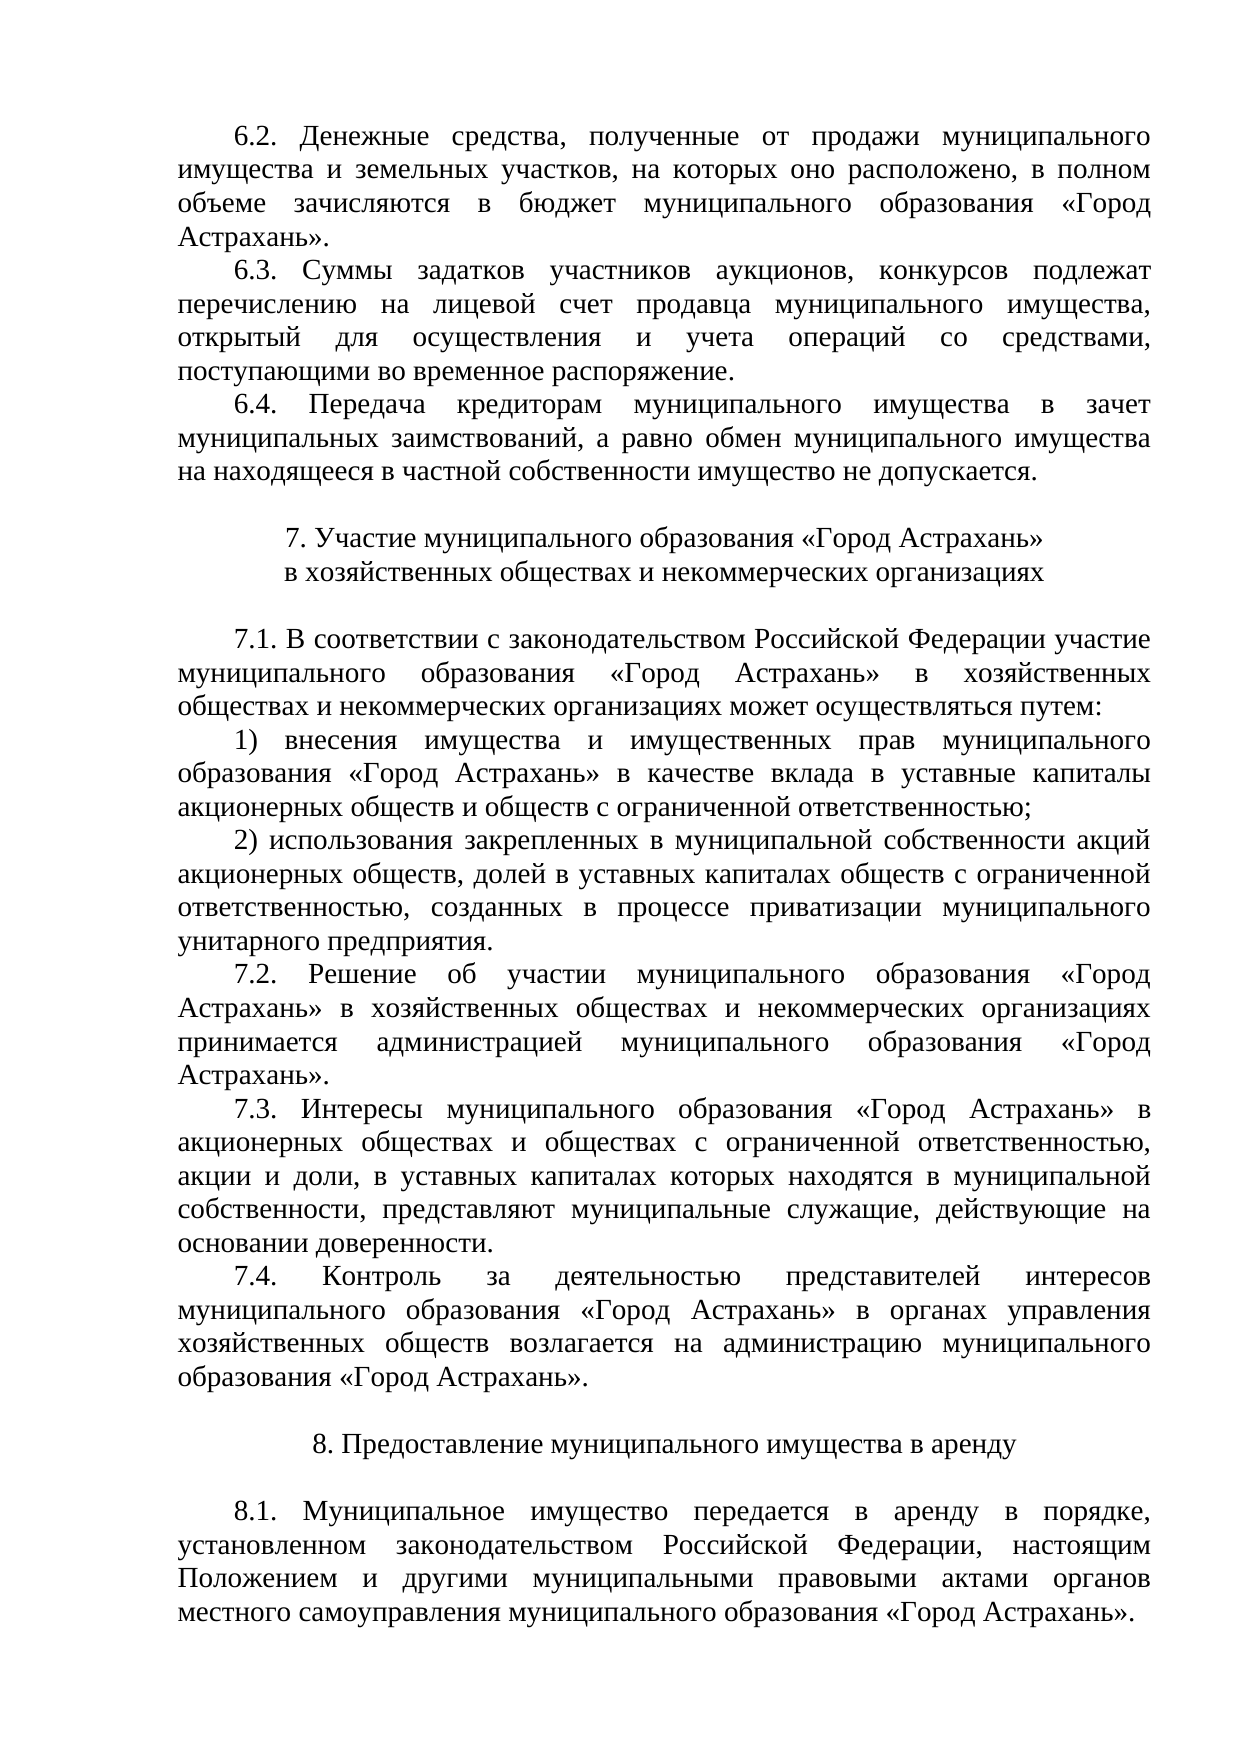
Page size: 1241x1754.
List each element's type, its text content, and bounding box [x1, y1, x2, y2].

text 7. Участие муниципального образования «Город Астрахань» [177, 521, 1152, 554]
text 6.3. Суммы задатков участников аукционов, конкурсов подлежат перечислению на лицевой счет продавца муниципального имущества, открытый для осуществления и учета операций со средствами, поступающими во временное распоряжение. [177, 252, 1152, 386]
text 7.2. Решение об участии муниципального образования «Город Астрахань» в хозяйственных обществах и некоммерческих организациях принимается администрацией муниципального образования «Город Астрахань». [177, 957, 1152, 1091]
text 8. Предоставление муниципального имущества в аренду [177, 1426, 1152, 1460]
text 6.2. Денежные средства, полученные от продажи муниципального имущества и земельных участков, на которых оно расположено, в полном объеме зачисляются в бюджет муниципального образования «Город Астрахань». [177, 118, 1152, 252]
text 1) внесения имущества и имущественных прав муниципального образования «Город Астрахань» в качестве вклада в уставные капиталы акционерных обществ и обществ с ограниченной ответственностью; [177, 722, 1152, 822]
text 7.3. Интересы муниципального образования «Город Астрахань» в акционерных обществах и обществах с ограниченной ответственностью, акции и доли, в уставных капиталах которых находятся в муниципальной собственности, представляют муниципальные служащие, действующие на основании доверенности. [177, 1091, 1152, 1258]
text 6.4. Передача кредиторам муниципального имущества в зачет муниципальных заимствований, а равно обмен муниципального имущества на находящееся в частной собственности имущество не допускается. [177, 386, 1152, 487]
text 7.1. В соответствии с законодательством Российской Федерации участие муниципального образования «Город Астрахань» в хозяйственных обществах и некоммерческих организациях может осуществляться путем: [177, 621, 1152, 722]
text 8.1. Муниципальное имущество передается в аренду в порядке, установленном законодательством Российской Федерации, настоящим Положением и другими муниципальными правовыми актами органов местного самоуправления муниципального образования «Город Астрахань». [177, 1493, 1152, 1627]
text в хозяйственных обществах и некоммерческих организациях [177, 554, 1152, 588]
text 2) использования закрепленных в муниципальной собственности акций акционерных обществ, долей в уставных капиталах обществ с ограниченной ответственностью, созданных в процессе приватизации муниципального унитарного предприятия. [177, 822, 1152, 957]
text 7.4. Контроль за деятельностью представителей интересов муниципального образования «Город Астрахань» в органах управления хозяйственных обществ возлагается на администрацию муниципального образования «Город Астрахань». [177, 1258, 1152, 1393]
